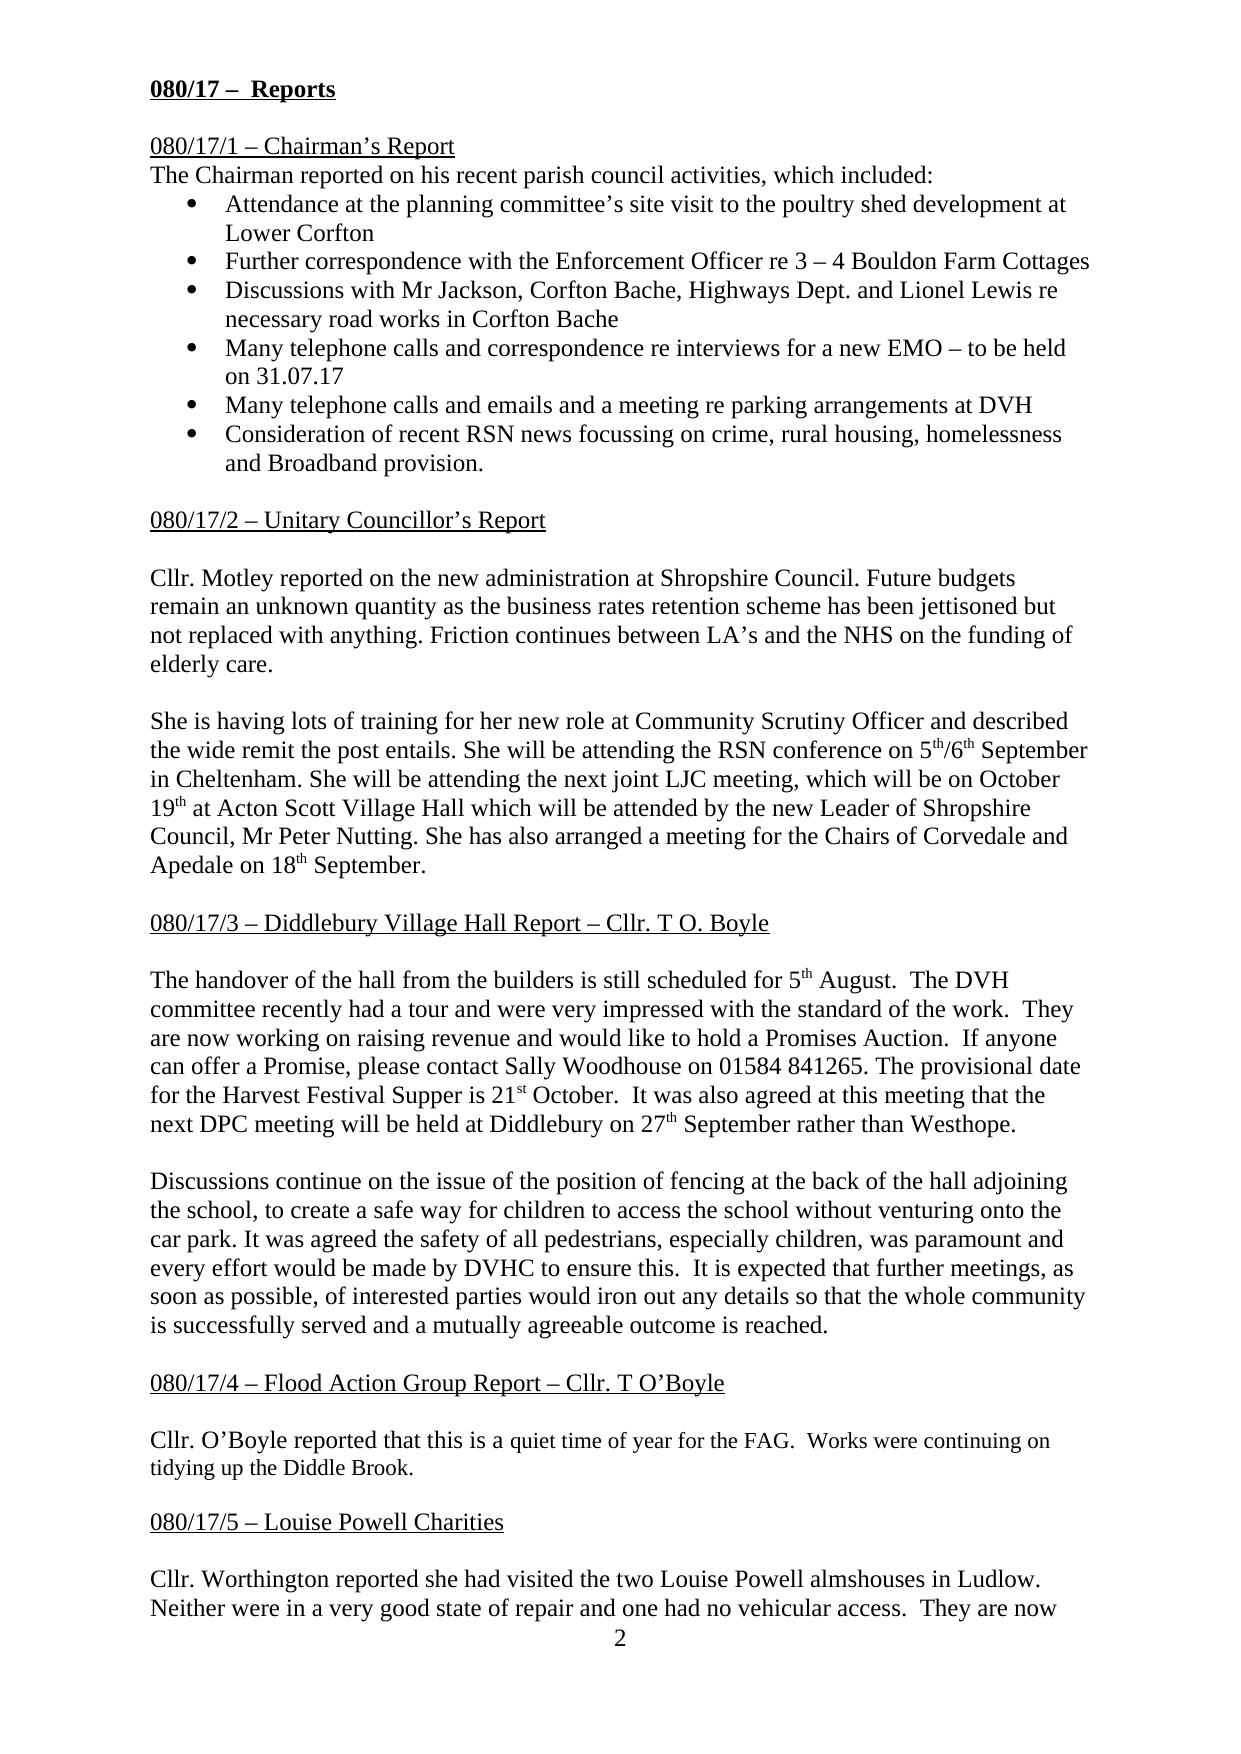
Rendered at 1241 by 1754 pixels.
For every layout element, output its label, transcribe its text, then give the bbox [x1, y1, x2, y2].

text Cllr. O’Boyle reported that this is a quiet time of year for the FAG. Works were continuing on tidying up the Diddle Brook. [150, 1425, 1090, 1480]
list Consideration of recent RSN news focussing on crime, rural housing, homelessness and Broadband provision. [187, 419, 1090, 476]
text 080/17/4 – Flood Action Group Report – Cllr. T O’Boyle [150, 1368, 1090, 1396]
text She is having lots of training for her new role at Community Scrutiny Officer and described the wide remit the post entails. She will be attending the RSN conference on 5th/6th September in Cheltenham. She will be attending the next joint LJC meeting, which will be on October 19th at Acton Scott Village Hall which will be attended by the new Leader of Shropshire Council, Mr Peter Nutting. She has also arranged a meeting for the Chairs of Corvedale and Apedale on 18th September. [150, 706, 1090, 879]
text 080/17/2 – Unitary Councillor’s Report [150, 505, 1090, 534]
list Discussions with Mr Jackson, Corfton Bache, Highways Dept. and Lionel Lewis re necessary road works in Corfton Bache [187, 275, 1090, 333]
text Discussions continue on the issue of the position of fencing at the back of the hall adjoining the school, to create a safe way for children to access the school without venturing onto the car park. It was agreed the safety of all pedestrians, especially children, was paramount and every effort would be made by DVHC to ensure this. It is expected that further meetings, as soon as possible, of interested parties would iron out any details so that the whole community is successfully served and a mutually agreeable outcome is reached. [150, 1166, 1090, 1339]
list Further correspondence with the Enforcement Officer re 3 – 4 Bouldon Farm Cottages [187, 246, 1090, 275]
text 080/17/5 – Louise Powell Charities [150, 1507, 1090, 1535]
text 080/17/1 – Chairman’s Report [150, 131, 1090, 160]
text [150, 1564, 1090, 1622]
list Attendance at the planning committee’s site visit to the poultry shed development at Lower Corfton [187, 189, 1090, 246]
list Many telephone calls and emails and a meeting re parking arrangements at DVH [187, 390, 1090, 419]
text 080/17/3 – Diddlebury Village Hall Report – Cllr. T O. Boyle [150, 908, 1090, 936]
list Many telephone calls and correspondence re interviews for a new EMO – to be held on 31.07.17 [187, 333, 1090, 390]
text The handover of the hall from the builders is still scheduled for 5th August. The DVH committee recently had a tour and were very impressed with the standard of the work. They are now working on raising revenue and would like to hold a Promises Auction. If anyone can offer a Promise, please contact Sally Woodhouse on 01584 841265. The provisional date for the Harvest Festival Supper is 21st October. It was also agreed at this meeting that the next DPC meeting will be held at Diddlebury on 27th September rather than Westhope. [150, 965, 1090, 1138]
text Cllr. Motley reported on the new administration at Shropshire Council. Future budgets remain an unknown quantity as the business rates retention scheme has been jettisoned but not replaced with anything. Friction continues between LA’s and the NHS on the funding of elderly care. [150, 563, 1090, 678]
text 080/17 – Reports [150, 74, 1090, 103]
text The Chairman reported on his recent parish council activities, which included: [150, 160, 1090, 189]
